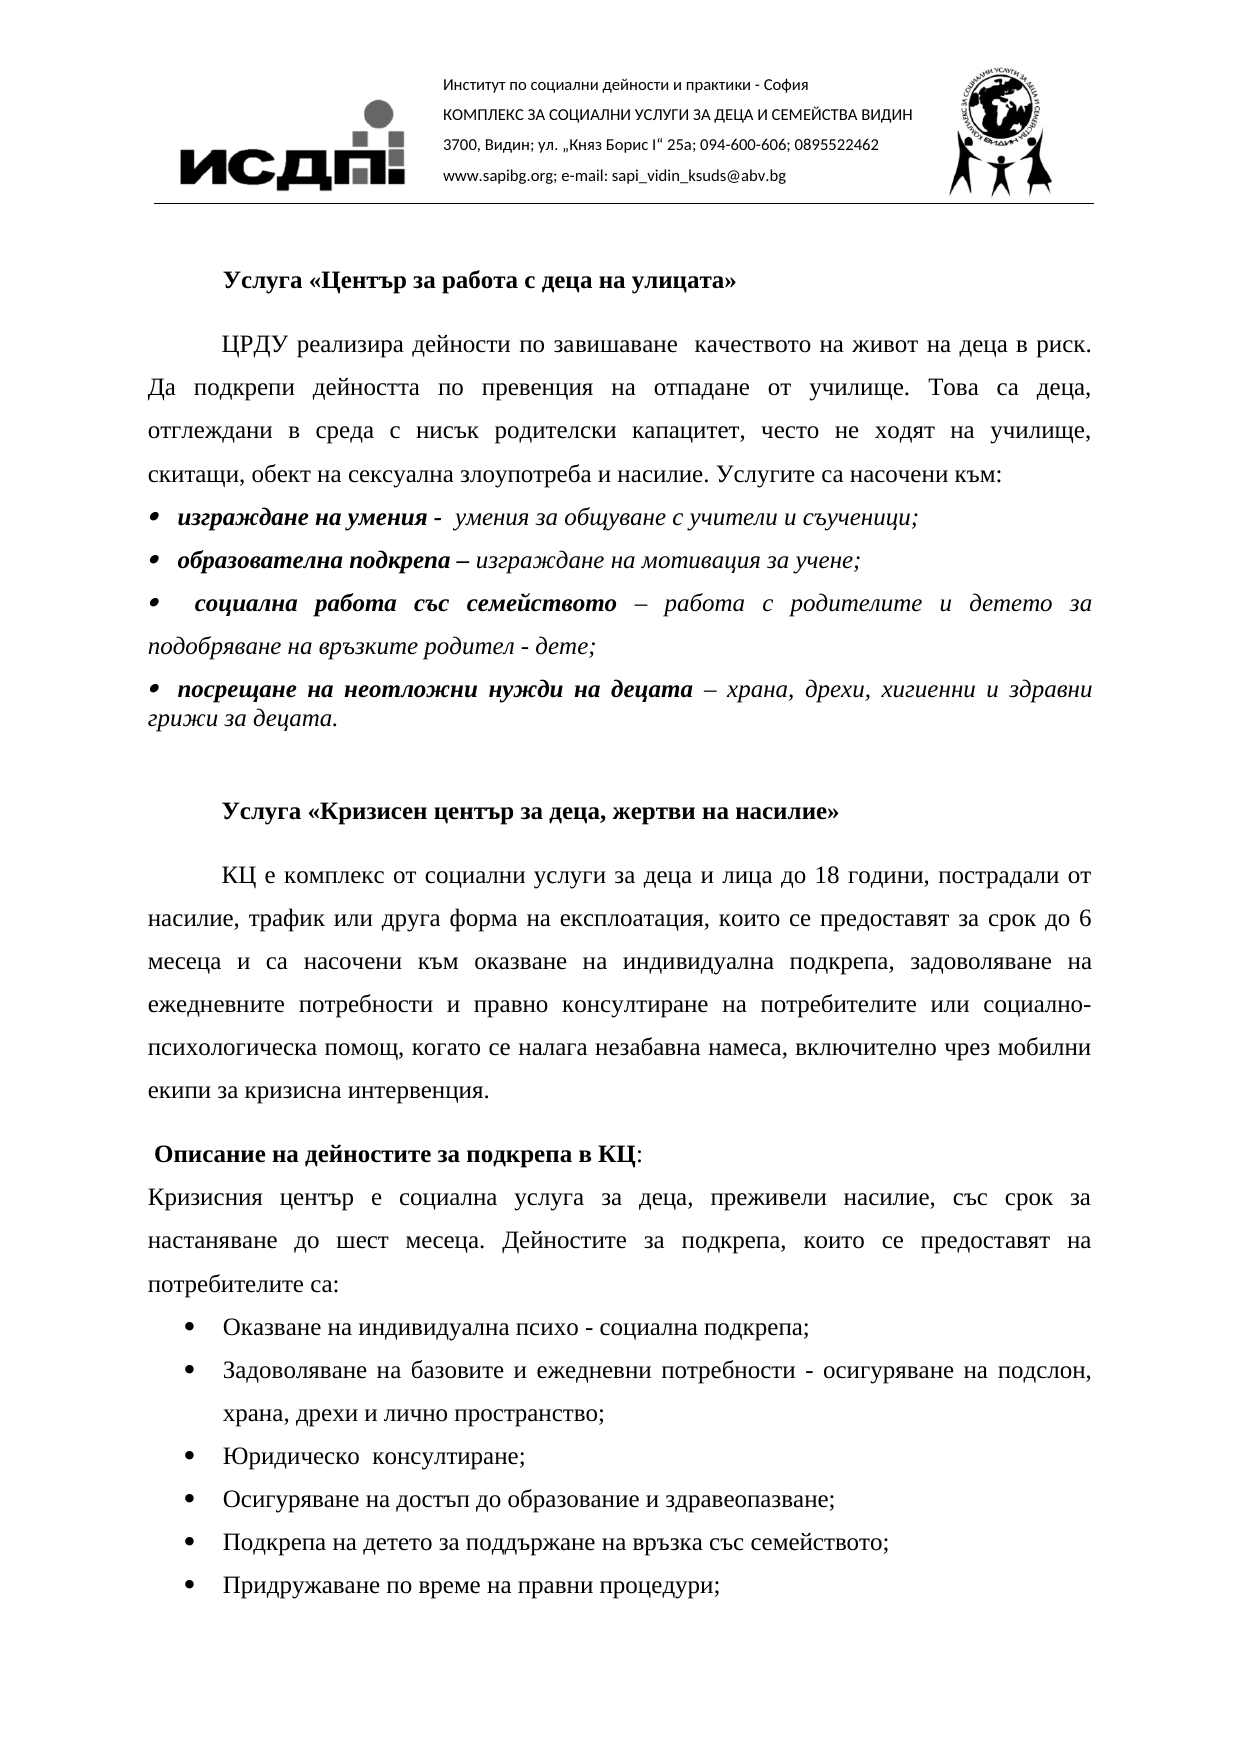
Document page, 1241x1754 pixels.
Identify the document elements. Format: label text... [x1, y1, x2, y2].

list образователна подкрепа – изграждане на мотивация за учене; [148, 545, 1093, 574]
text КЦ е комплекс от социални услуги за деца и лица до 18 години, пострадали от насилие, трафик или друга форма на експлоатация, които се предоставят за срок до 6 месеца и са насочени към оказване на индивидуална подкрепа, задоволяване на ежедневните потребности и правно консултиране на потребителите или социално-психологическа помощ, когато се налага незабавна намеса, включително чрез мобилни екипи за кризисна интервенция. [148, 860, 1093, 1104]
text Описание на дейностите за подкрепа в КЦ: [148, 1139, 1093, 1168]
picture [167, 88, 417, 203]
picture [945, 64, 1056, 200]
text Услуга «Кризисен център за деца, жертви на насилие» [148, 796, 1093, 824]
list Оказване на индивидуална психо - социална подкрепа; [185, 1312, 1093, 1341]
text Услуга «Център за работа с деца на улицата» [148, 265, 1093, 294]
list Юридическо консултиране; [185, 1441, 1093, 1470]
list Придружаване по време на правни процедури; [185, 1571, 1093, 1599]
list Задоволяване на базовите и ежедневни потребности - осигуряване на подслон, храна, дрехи и лично пространство; [185, 1355, 1093, 1427]
list изграждане на умения - умения за общуване с учители и съученици; [148, 502, 1093, 531]
text ЦРДУ реализира дейности по завишаване качеството на живот на деца в риск. Да подкрепи дейността по превенция на отпадане от училище. Това са деца, отглеждани в среда с нисък родителски капацитет, често не ходят на училище, скитащи, обект на сексуална злоупотреба и насилие. Услугите са насочени към: [148, 329, 1093, 487]
list Подкрепа на детето за поддържане на връзка със семейството; [185, 1527, 1093, 1556]
list Осигуряване на достъп до образование и здравеопазване; [185, 1484, 1093, 1513]
list посрещане на неотложни нужди на децата – храна, дрехи, хигиенни и здравни грижи за децата. [148, 674, 1093, 732]
text Кризисния център е социална услуга за деца, преживели насилие, със срок за настаняване до шест месеца. Дейностите за подкрепа, които се предоставят на потребителите са: [148, 1182, 1093, 1297]
list социална работа със семейството – работа с родителите и детето за подобряване на връзките родител - дете; [148, 588, 1093, 660]
